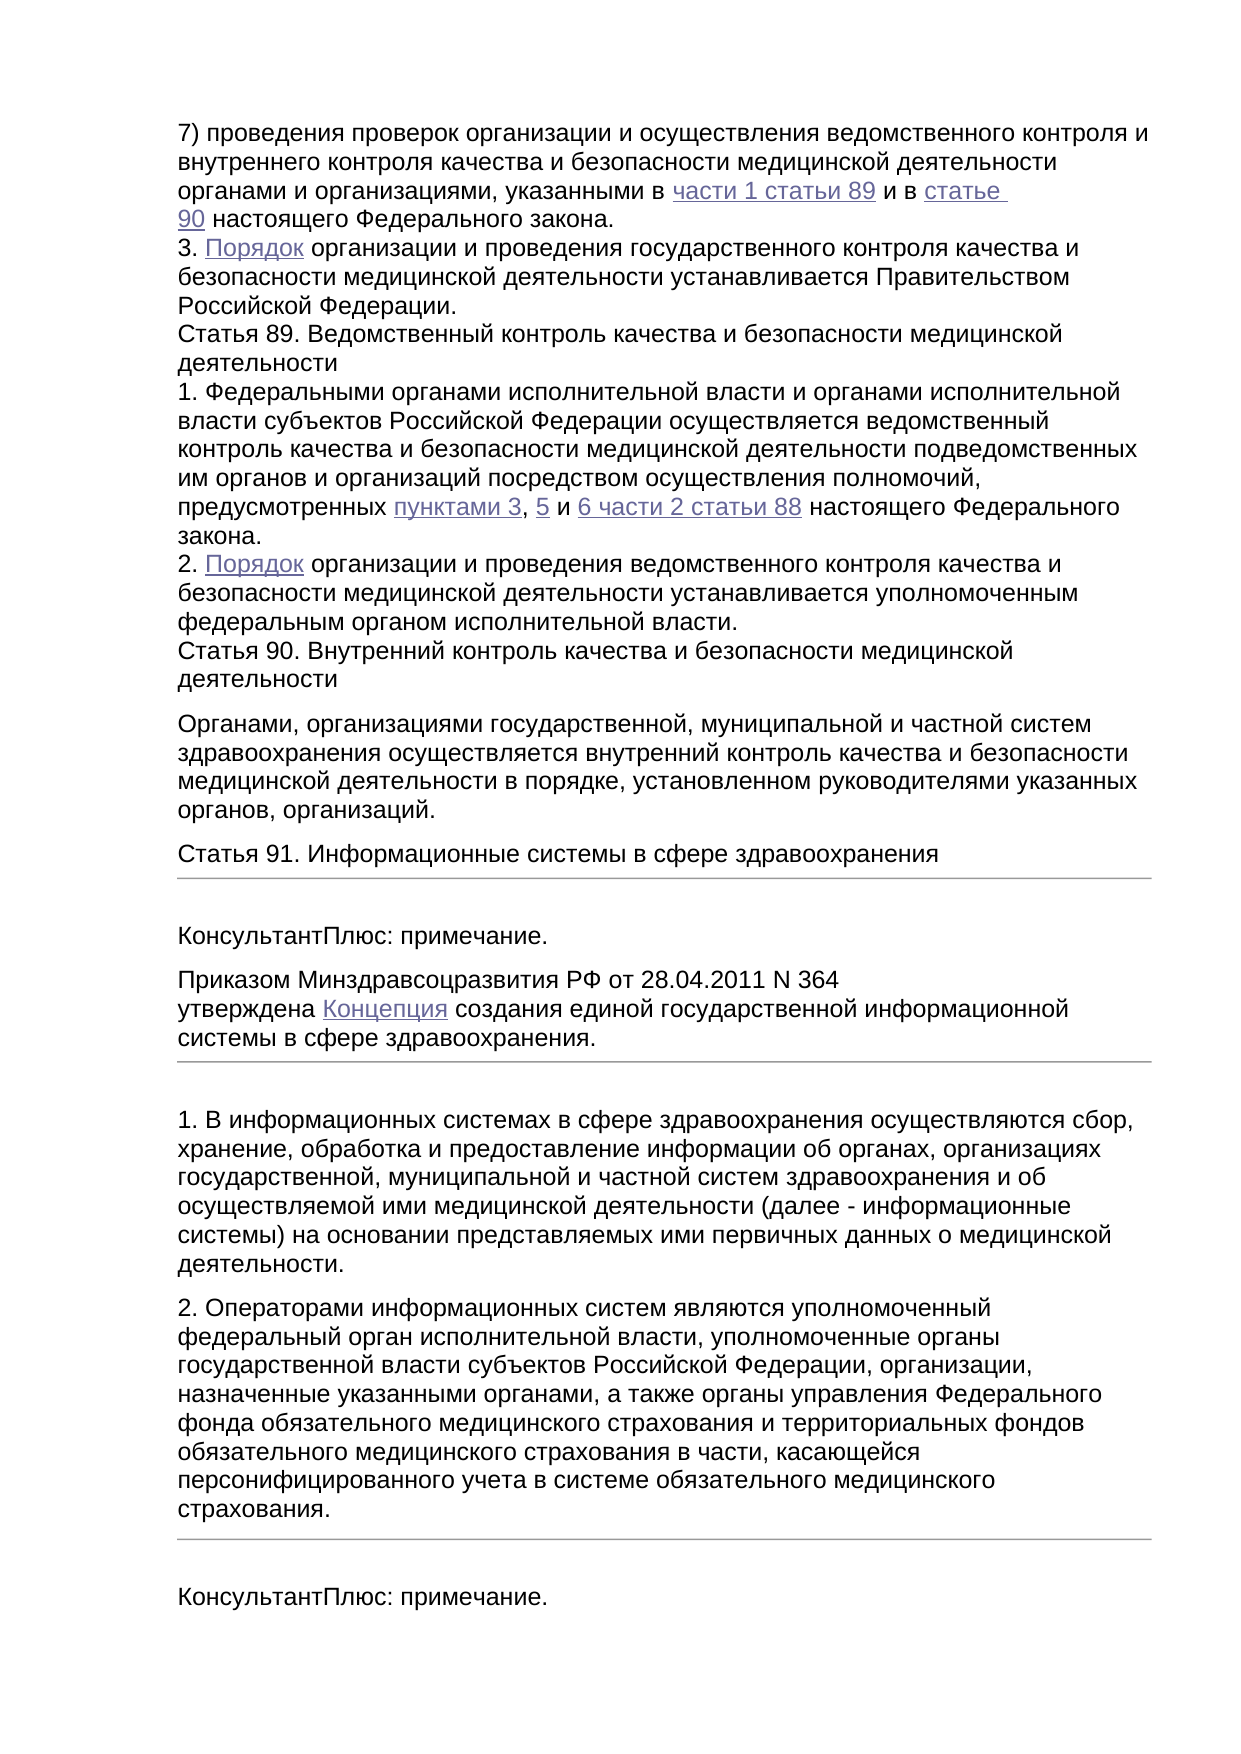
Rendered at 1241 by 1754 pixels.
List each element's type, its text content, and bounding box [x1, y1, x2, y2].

text Статья 91. Информационные системы в сфере здравоохранения [177, 839, 1152, 868]
text 3. Порядок организации и проведения государственного контроля качества и безопасности медицинской деятельности устанавливается Правительством Российской Федерации. [177, 233, 1152, 319]
text 1. Федеральными органами исполнительной власти и органами исполнительной власти субъектов Российской Федерации осуществляется ведомственный контроль качества и безопасности медицинской деятельности подведомственных им органов и организаций посредством осуществления полномочий, предусмотренных пунктами 3, 5 и 6 части 2 статьи 88 настоящего Федерального закона. [177, 377, 1152, 549]
text Статья 90. Внутренний контроль качества и безопасности медицинской деятельности [177, 636, 1152, 693]
text Приказом Минздравсоцразвития РФ от 28.04.2011 N 364 утверждена Концепция создания единой государственной информационной системы в сфере здравоохранения. [177, 966, 1152, 1052]
text 2. Порядок организации и проведения ведомственного контроля качества и безопасности медицинской деятельности устанавливается уполномоченным федеральным органом исполнительной власти. [177, 549, 1152, 636]
text 2. Операторами информационных систем являются уполномоченный федеральный орган исполнительной власти, уполномоченные органы государственной власти субъектов Российской Федерации, организации, назначенные указанными органами, а также органы управления Федерального фонда обязательного медицинского страхования и территориальных фондов обязательного медицинского страхования в части, касающейся персонифицированного учета в системе обязательного медицинского страхования. [177, 1293, 1152, 1523]
text КонсультантПлюс: примечание. [177, 1582, 1152, 1611]
text Органами, организациями государственной, муниципальной и частной систем здравоохранения осуществляется внутренний контроль качества и безопасности медицинской деятельности в порядке, установленном руководителями указанных органов, организаций. [177, 709, 1152, 824]
text 7) проведения проверок организации и осуществления ведомственного контроля и внутреннего контроля качества и безопасности медицинской деятельности органами и организациями, указанными в части 1 статьи 89 и в статье 90 настоящего Федерального закона. [177, 118, 1152, 233]
text КонсультантПлюс: примечание. [177, 921, 1152, 950]
text Статья 89. Ведомственный контроль качества и безопасности медицинской деятельности [177, 319, 1152, 377]
text 1. В информационных системах в сфере здравоохранения осуществляются сбор, хранение, обработка и предоставление информации об органах, организациях государственной, муниципальной и частной систем здравоохранения и об осуществляемой ими медицинской деятельности (далее - информационные системы) на основании представляемых ими первичных данных о медицинской деятельности. [177, 1105, 1152, 1277]
